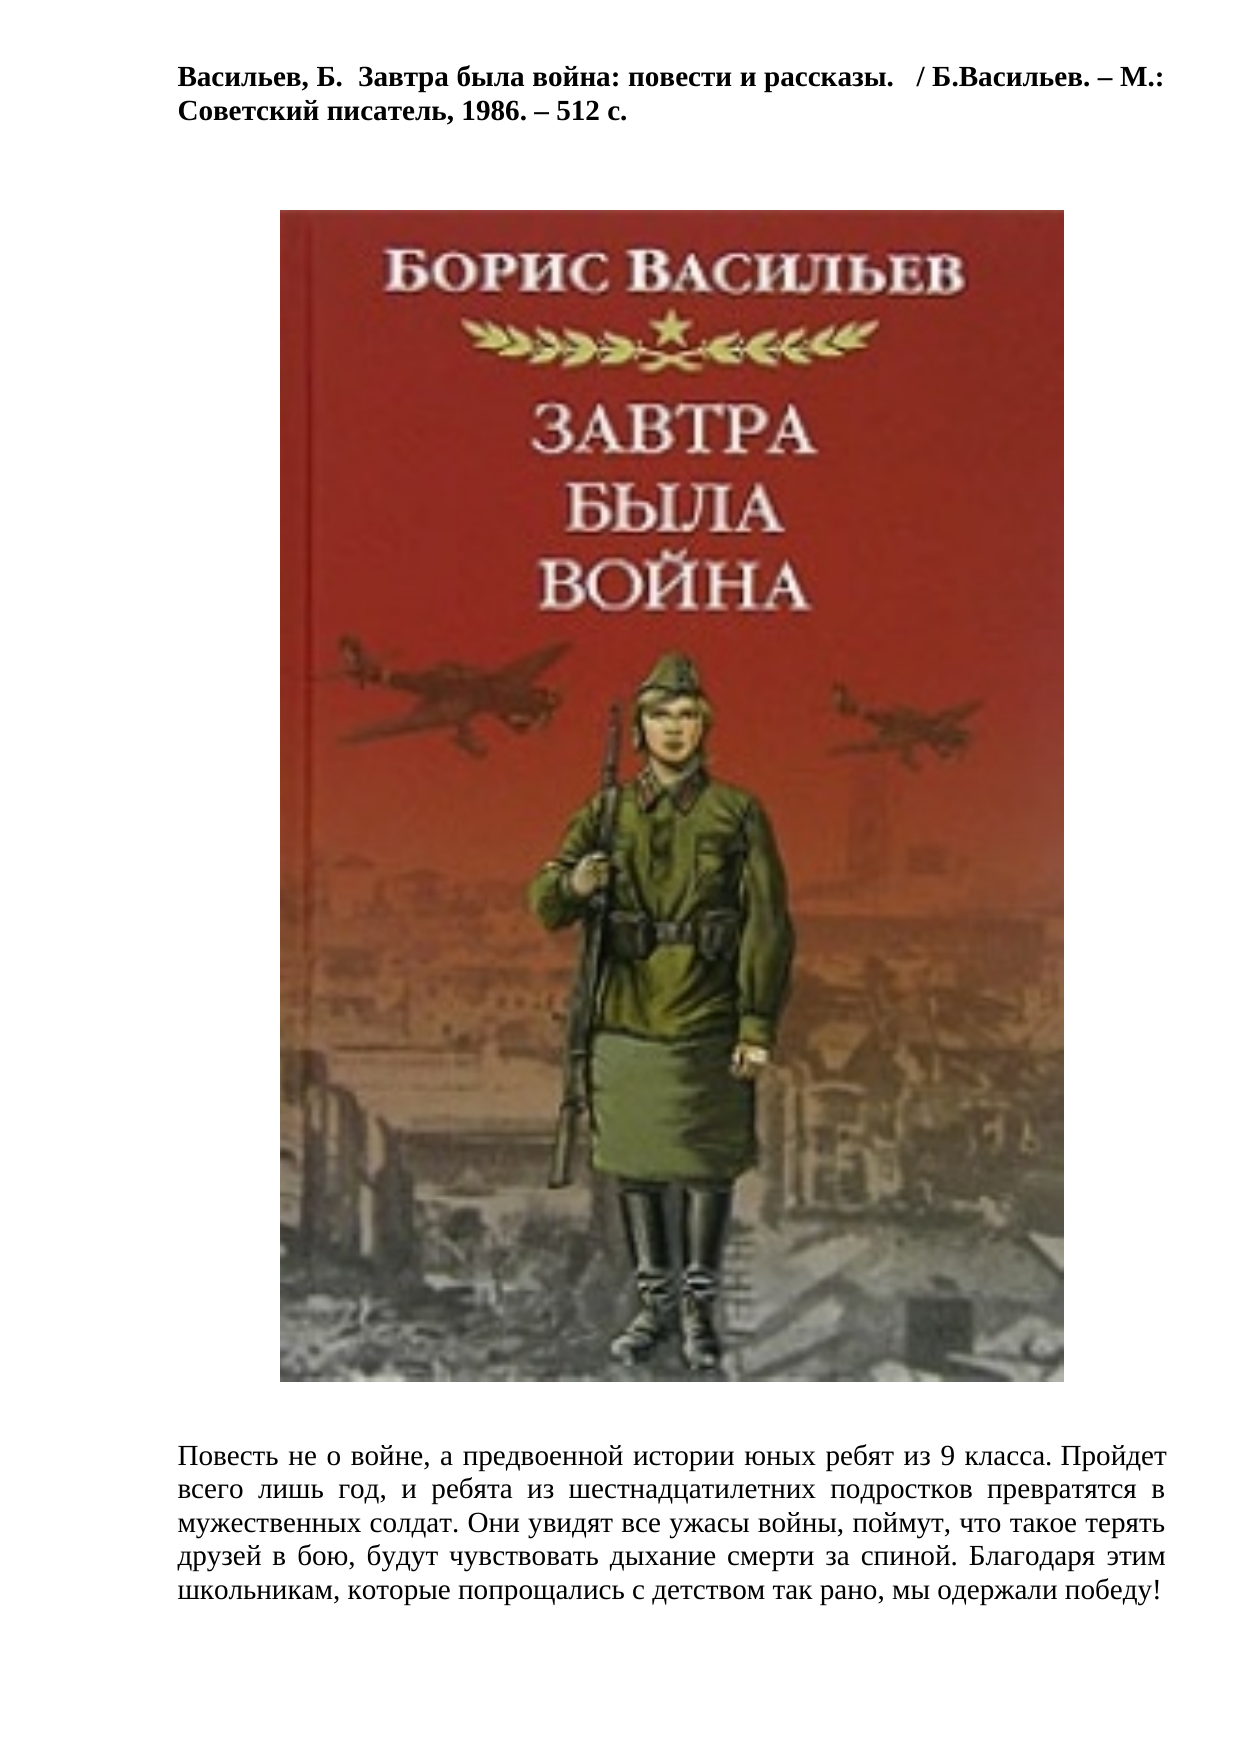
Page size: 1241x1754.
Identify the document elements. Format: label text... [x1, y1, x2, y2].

text Повесть не о войне, а предвоенной истории юных ребят из 9 класса. Пройдет всего лишь год, и ребята из шестнадцатилетних подростков превратятся в мужественных солдат. Они увидят все ужасы войны, поймут, что такое терять друзей в бою, будут чувствовать дыхание смерти за спиной. Благодаря этим школьникам, которые попрощались с детством так рано, мы одержали победу! [177, 1438, 1167, 1606]
text Васильев, Б. Завтра была война: повести и рассказы. / Б.Васильев. – М.: Советский писатель, 1986. – 512 с. [177, 59, 1167, 126]
picture [280, 210, 1064, 1382]
